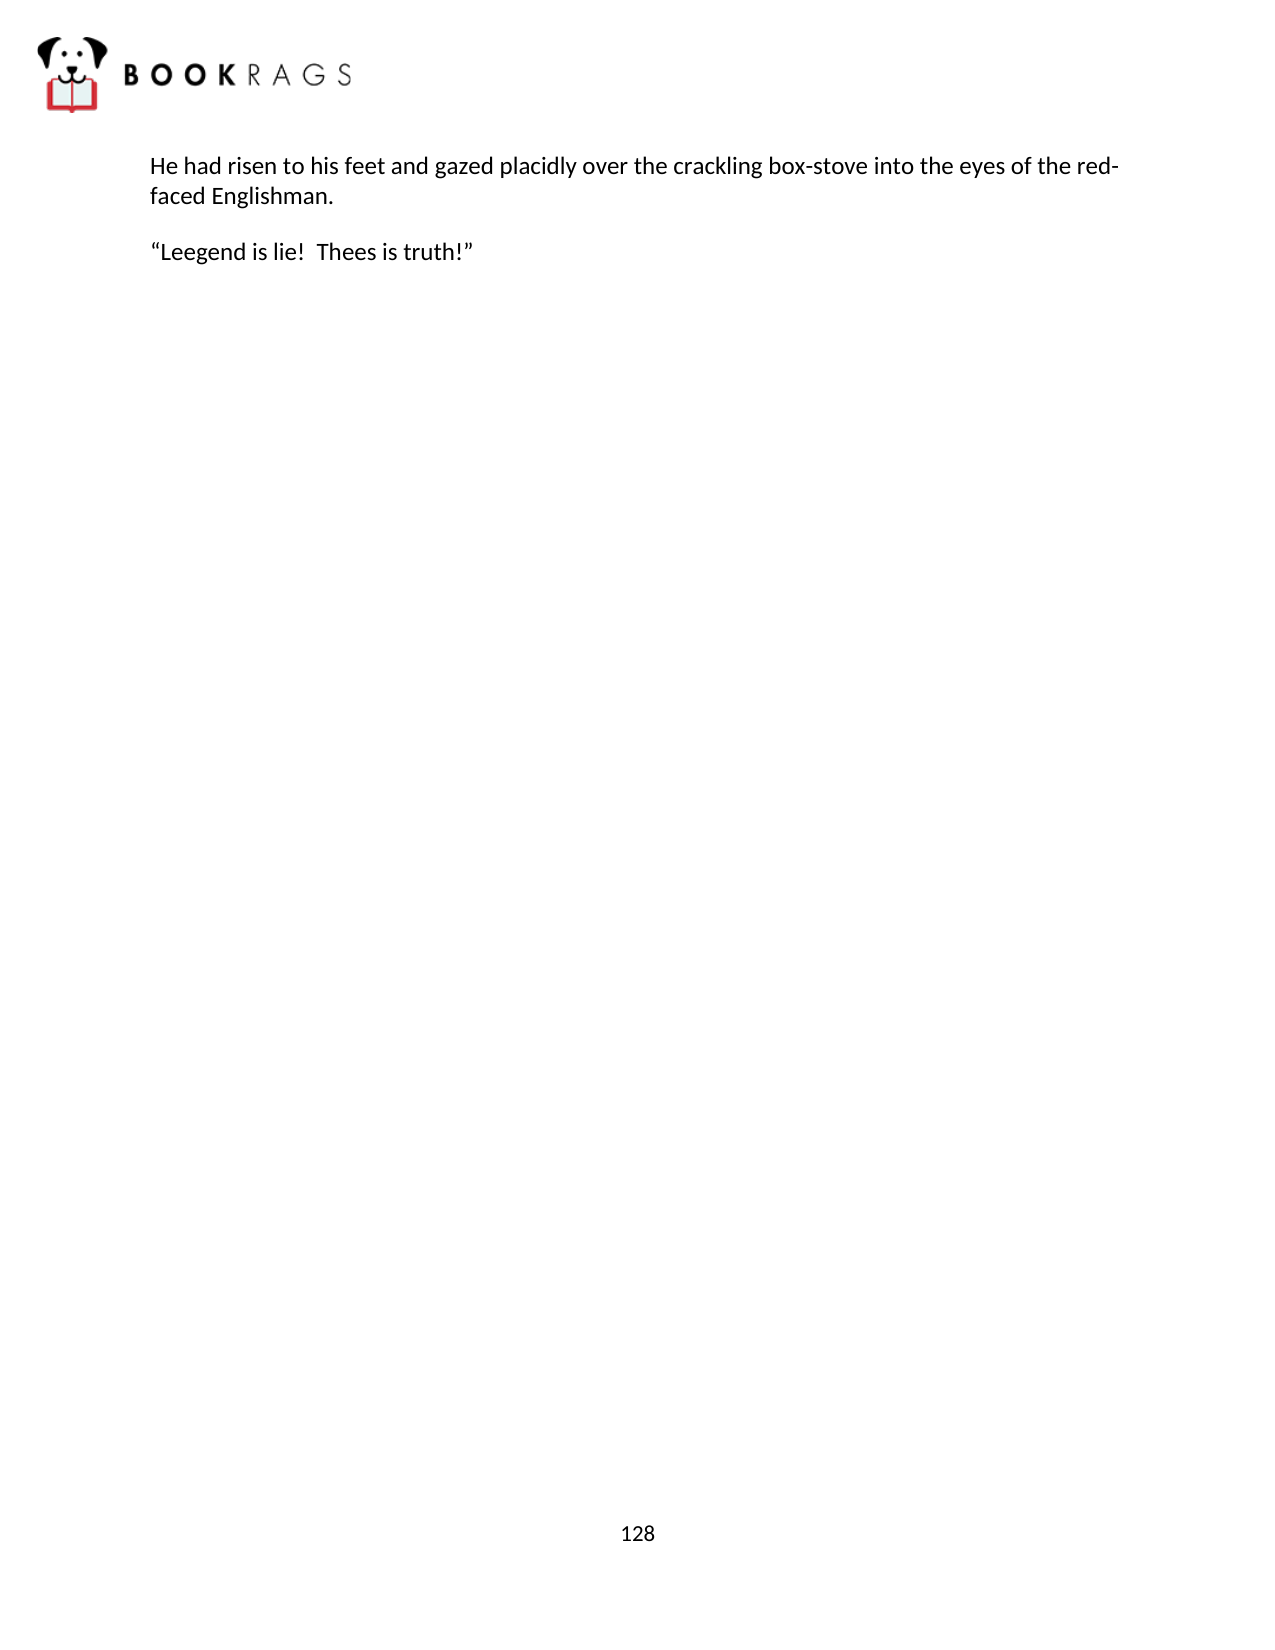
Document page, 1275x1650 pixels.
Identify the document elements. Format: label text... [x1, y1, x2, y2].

picture [37, 37, 351, 113]
text “Leegend is lie! Thees is truth!” [150, 236, 1125, 267]
text He had risen to his feet and gazed placidly over the crackling box-stove into the eyes of the red-faced Englishman. [150, 150, 1125, 211]
